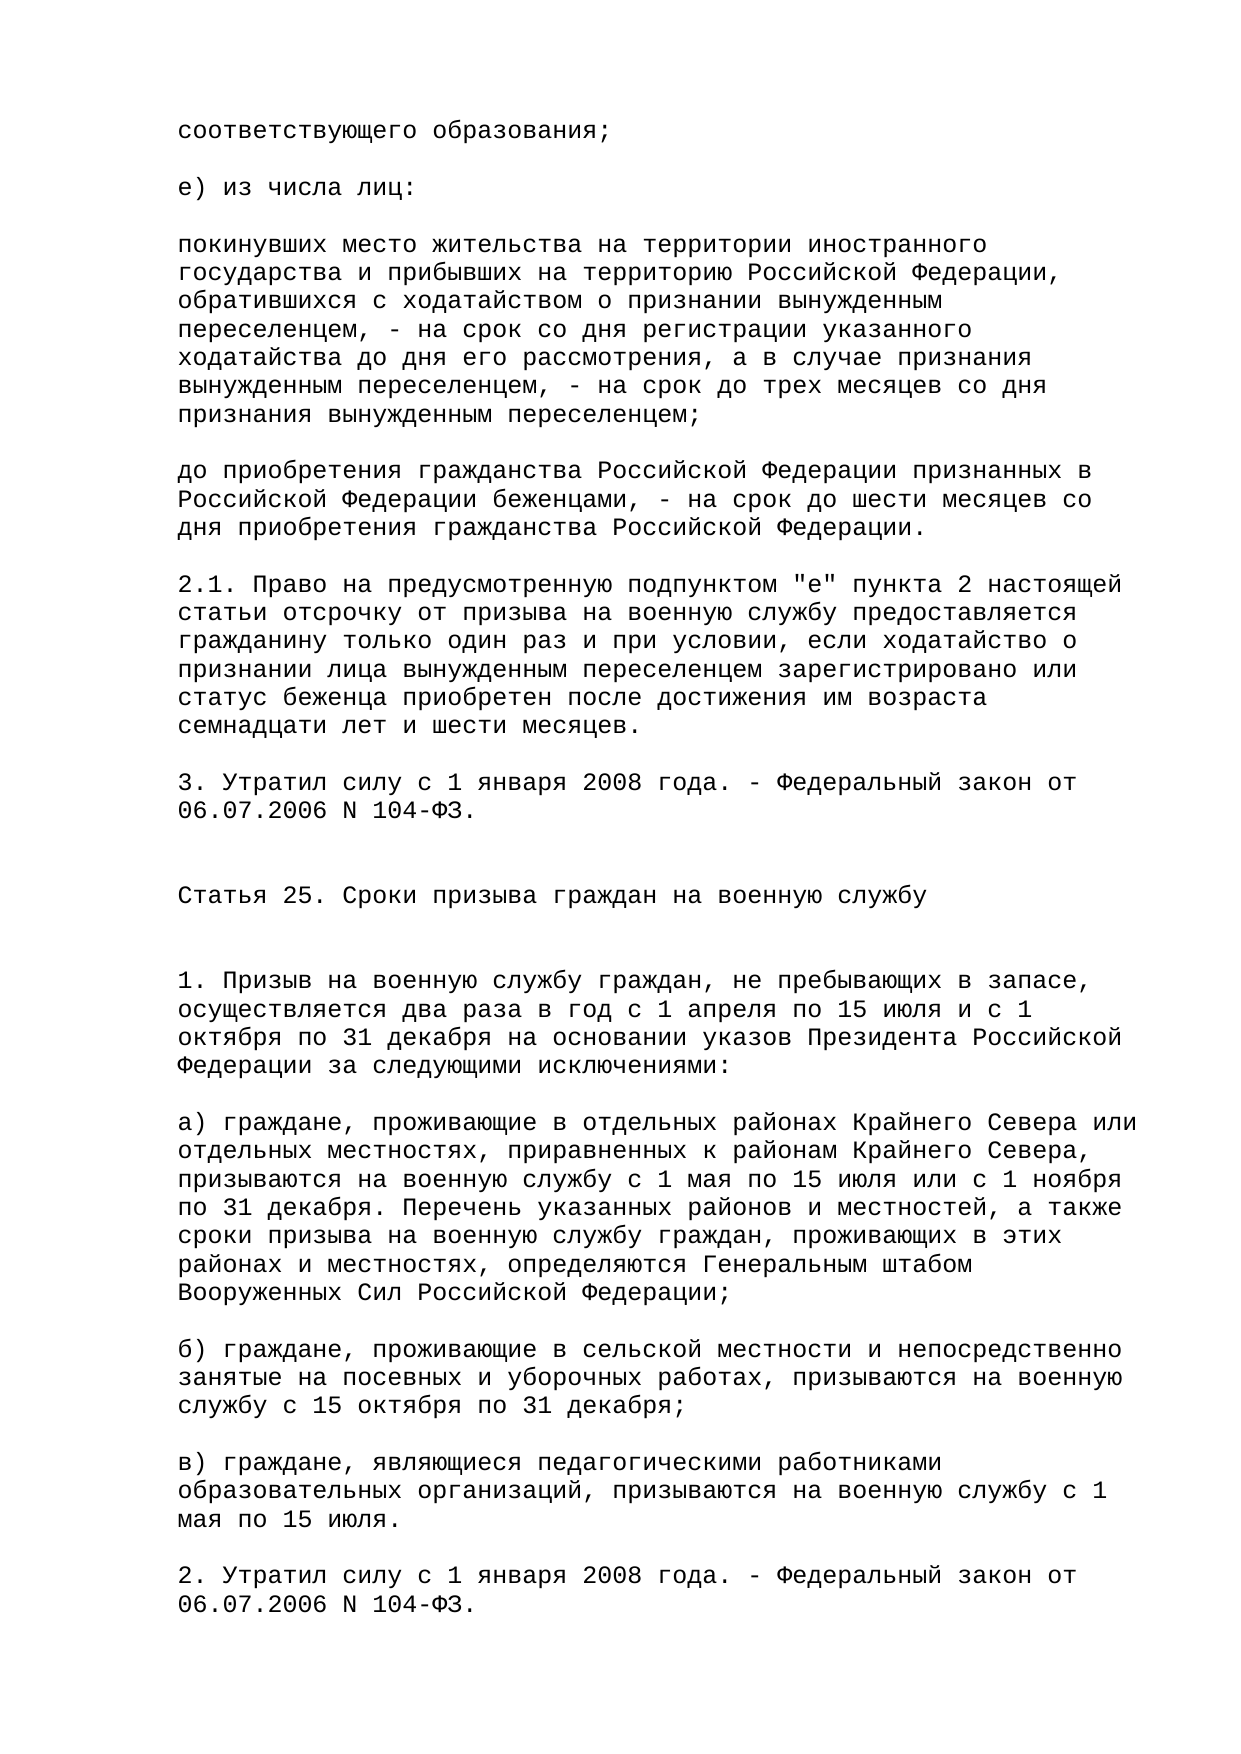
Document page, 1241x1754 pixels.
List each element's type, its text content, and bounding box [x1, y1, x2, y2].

text а) граждане, проживающие в отдельных районах Крайнего Севера или отдельных местностях, приравненных к районам Крайнего Севера, призываются на военную службу с 1 мая по 15 июля или с 1 ноября по 31 декабря. Перечень указанных районов и местностей, а также сроки призыва на военную службу граждан, проживающих в этих районах и местностях, определяются Генеральным штабом Вооруженных Сил Российской Федерации; [177, 1081, 1152, 1308]
text до приобретения гражданства Российской Федерации признанных в Российской Федерации беженцами, - на срок до шести месяцев со дня приобретения гражданства Российской Федерации. [177, 430, 1152, 543]
text 2. Утратил силу с 1 января 2008 года. - Федеральный закон от 06.07.2006 N 104-ФЗ. [177, 1535, 1152, 1620]
text е) из числа лиц: [177, 146, 1152, 203]
text 1. Призыв на военную службу граждан, не пребывающих в запасе, осуществляется два раза в год с 1 апреля по 15 июля и с 1 октября по 31 декабря на основании указов Президента Российской Федерации за следующими исключениями: [177, 940, 1152, 1081]
text б) граждане, проживающие в сельской местности и непосредственно занятые на посевных и уборочных работах, призываются на военную службу с 15 октября по 31 декабря; [177, 1308, 1152, 1421]
text 3. Утратил силу с 1 января 2008 года. - Федеральный закон от 06.07.2006 N 104-ФЗ. [177, 741, 1152, 826]
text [177, 118, 1152, 146]
text в) граждане, являющиеся педагогическими работниками образовательных организаций, призываются на военную службу с 1 мая по 15 июля. [177, 1421, 1152, 1535]
text 2.1. Право на предусмотренную подпунктом "е" пункта 2 настоящей статьи отсрочку от призыва на военную службу предоставляется гражданину только один раз и при условии, если ходатайство о признании лица вынужденным переселенцем зарегистрировано или статус беженца приобретен после достижения им возраста семнадцати лет и шести месяцев. [177, 543, 1152, 741]
text Статья 25. Сроки призыва граждан на военную службу [177, 855, 1152, 911]
text покинувших место жительства на территории иностранного государства и прибывших на территорию Российской Федерации, обратившихся с ходатайством о признании вынужденным переселенцем, - на срок со дня регистрации указанного ходатайства до дня его рассмотрения, а в случае признания вынужденным переселенцем, - на срок до трех месяцев со дня признания вынужденным переселенцем; [177, 203, 1152, 430]
